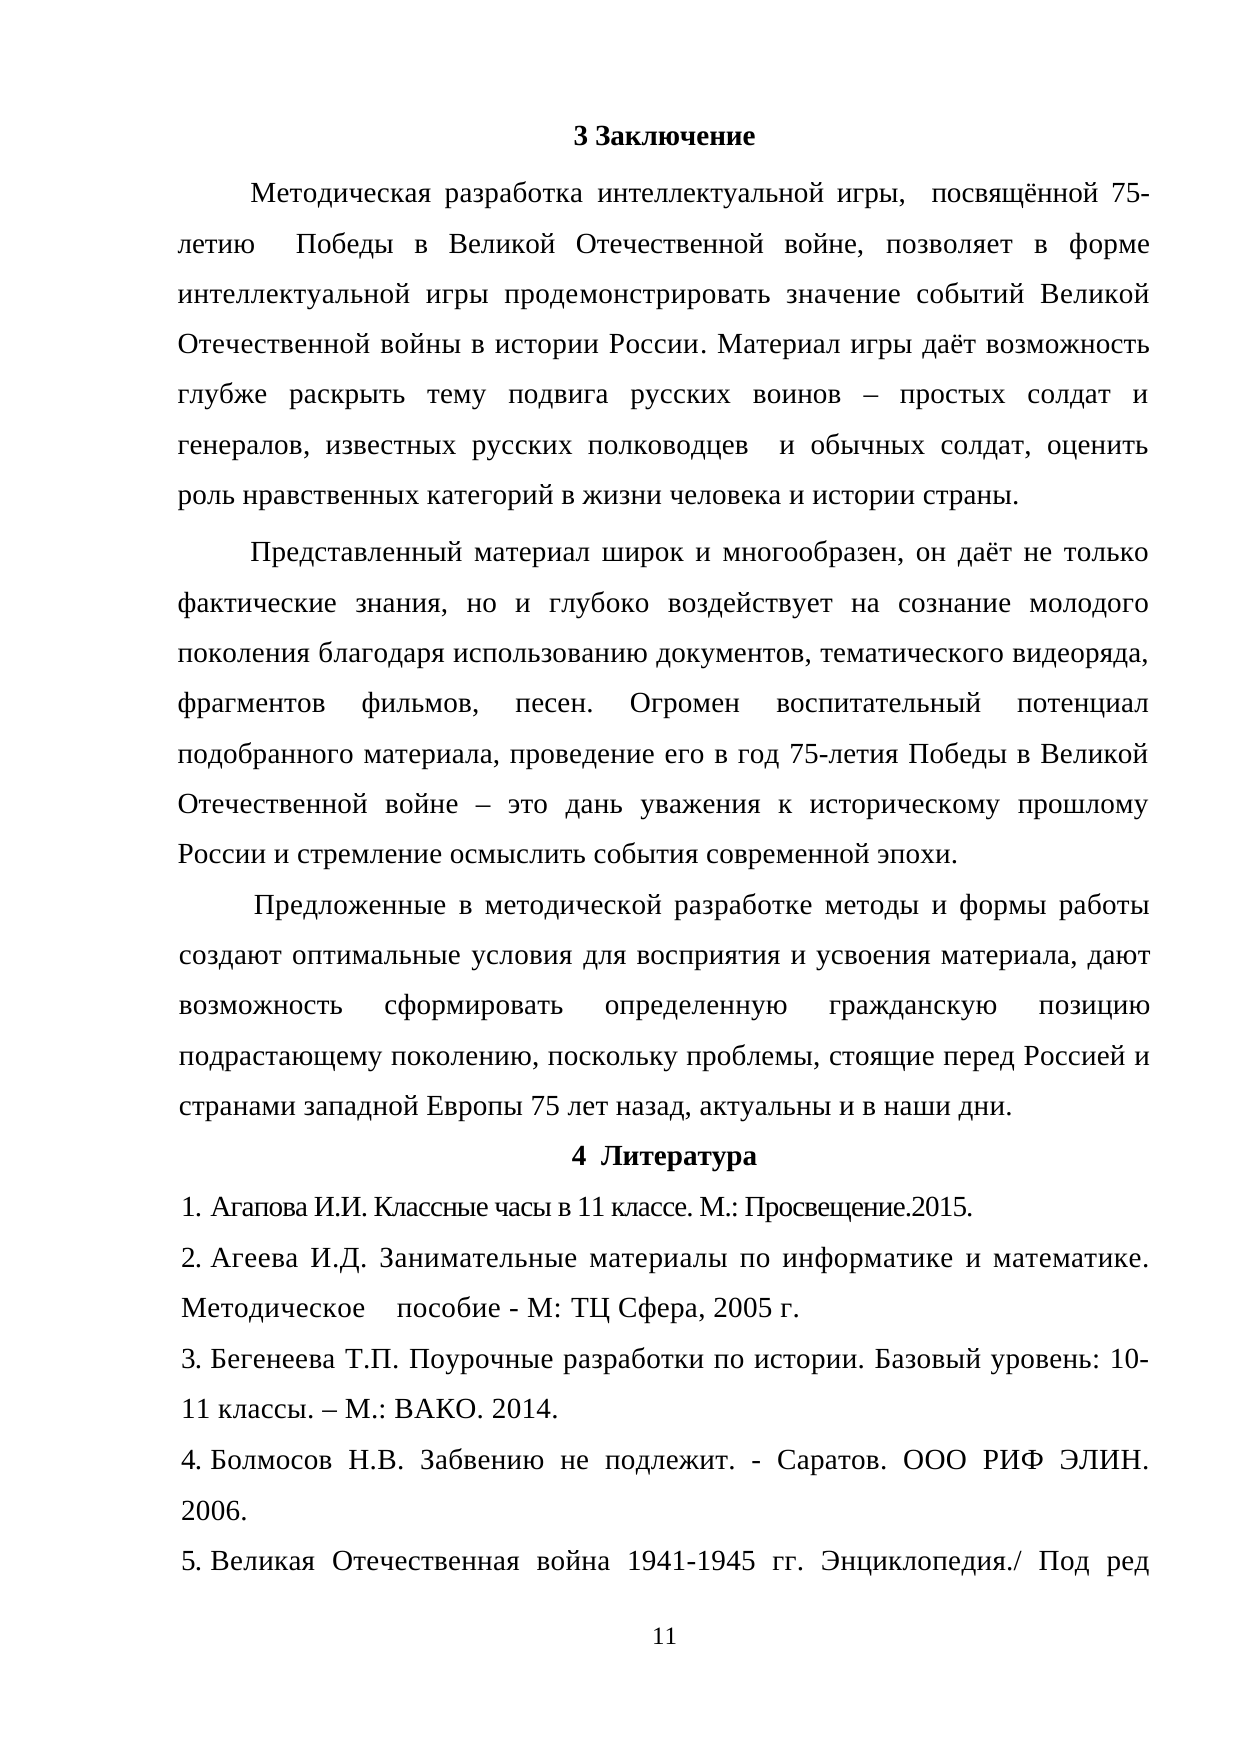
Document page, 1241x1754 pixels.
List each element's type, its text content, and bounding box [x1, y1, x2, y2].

text 4 Литература [177, 1138, 1152, 1172]
text 3 Заключение [177, 118, 1152, 152]
list Агеева И.Д. Занимательные материалы по информатике и математике. Методическое пособие - М: ТЦ Сфера, 2005 г. [181, 1240, 1152, 1324]
list Бегенеева Т.П. Поурочные разработки по истории. Базовый уровень: 10-11 классы. – М.: ВАКО. 2014. [181, 1341, 1152, 1425]
text Методическая разработка интеллектуальной игры, посвящённой 75-летию Победы в Великой Отечественной войне, позволяет в форме интеллектуальной игры продемонстрировать значение событий Великой Отечественной войны в истории России. Материал игры даёт возможность глубже раскрыть тему подвига русских воинов – простых солдат и генералов, известных русских полководцев и обычных солдат, оценить роль нравственных категорий в жизни человека и истории страны. [177, 175, 1151, 511]
text Предложенные в методической разработке методы и формы работы создают оптимальные условия для восприятия и усвоения материала, дают возможность сформировать определенную гражданскую позицию подрастающему поколению, поскольку проблемы, стоящие перед Россией и странами западной Европы 75 лет назад, актуальны и в наши дни. [179, 887, 1152, 1122]
list Болмосов Н.В. Забвению не подлежит. - Саратов. ООО РИФ ЭЛИН. 2006. [181, 1442, 1152, 1526]
list Агапова И.И. Классные часы в 11 классе. М.: Просвещение.2015. [181, 1189, 1152, 1223]
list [181, 1543, 1152, 1577]
text Представленный материал широк и многообразен, он даёт не только фактические знания, но и глубоко воздействует на сознание молодого поколения благодаря использованию документов, тематического видеоряда, фрагментов фильмов, песен. Огромен воспитательный потенциал подобранного материала, проведение его в год 75-летия Победы в Великой Отечественной войне – это дань уважения к историческому прошлому России и стремление осмыслить события современной эпохи. [177, 534, 1151, 870]
